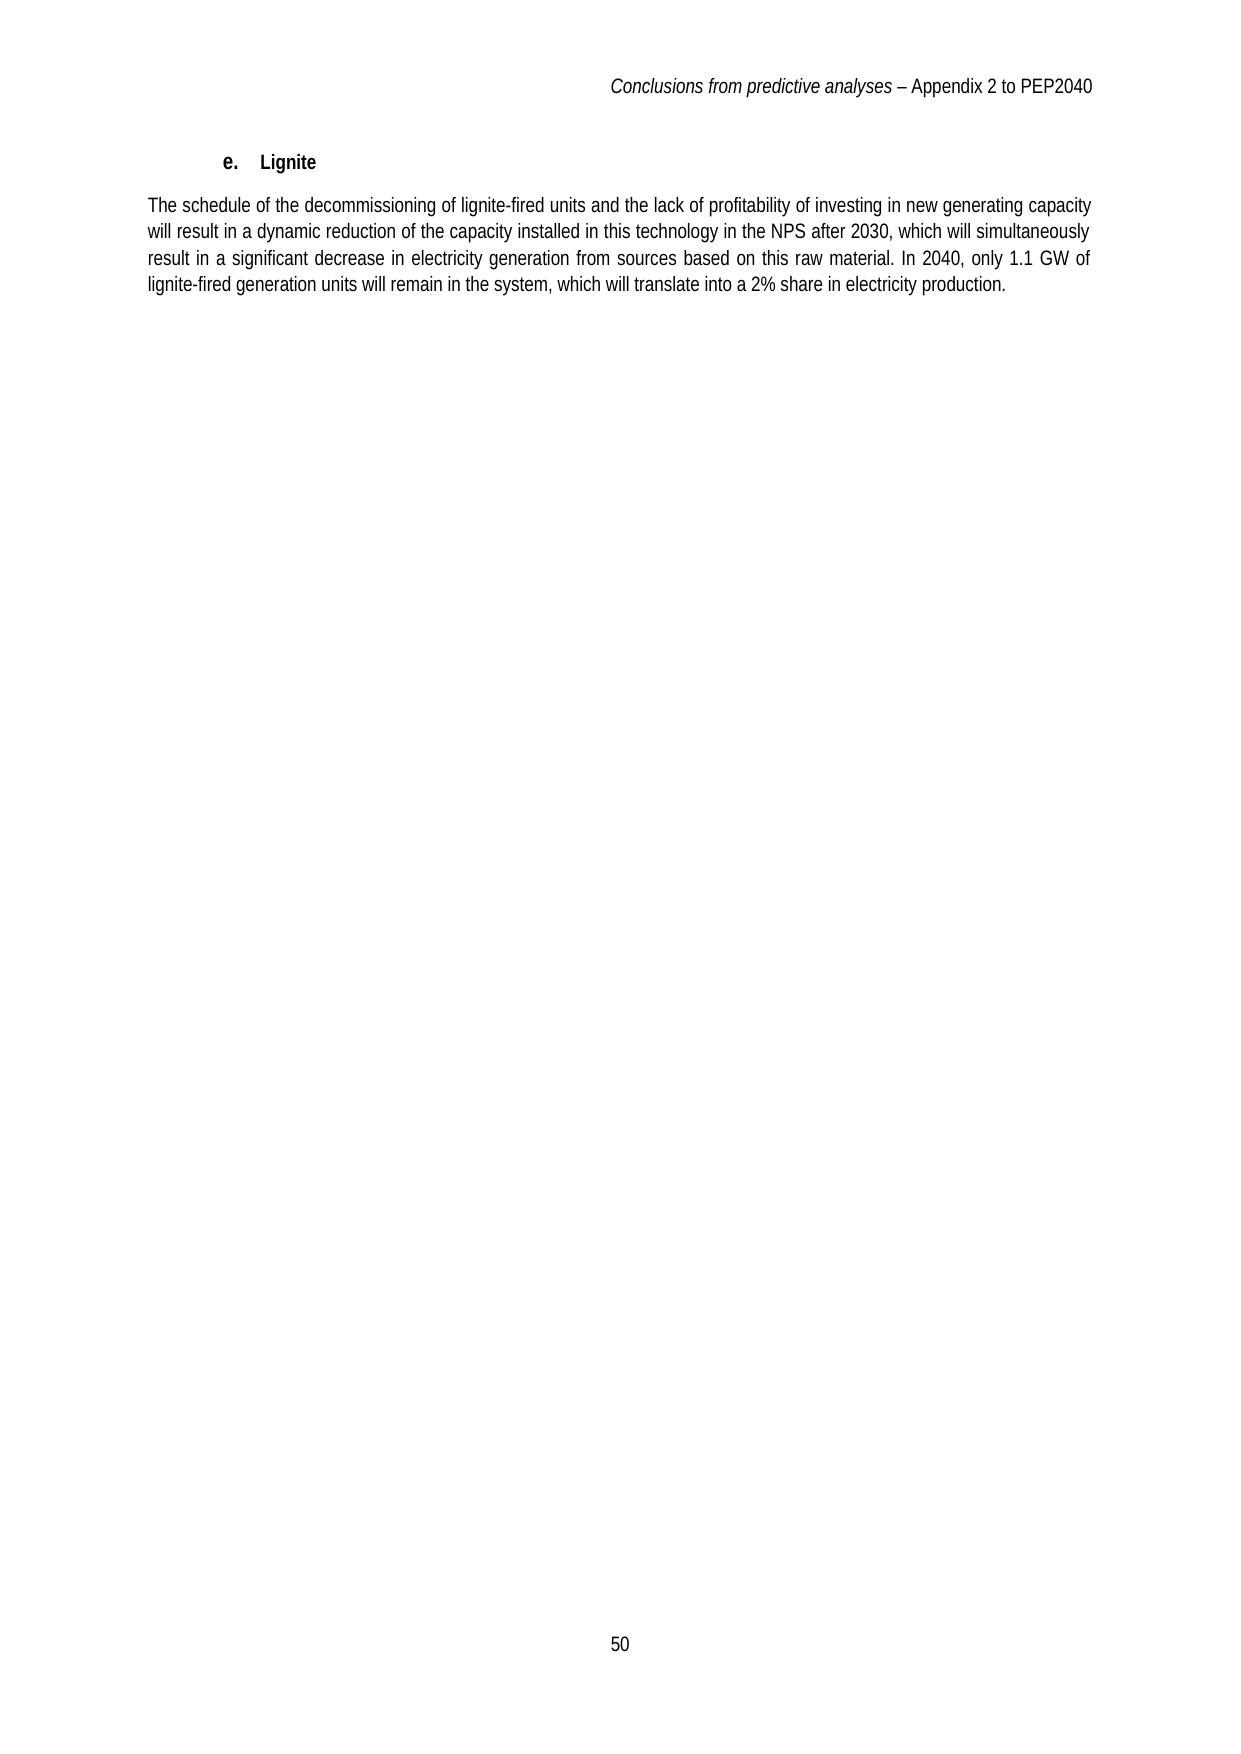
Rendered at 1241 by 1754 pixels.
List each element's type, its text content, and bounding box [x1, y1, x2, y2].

list Lignite [223, 148, 1093, 174]
text The schedule of the decommissioning of lignite-fired units and the lack of profitability of investing in new generating capacity will result in a dynamic reduction of the capacity installed in this technology in the NPS after 2030, which will simultaneously result in a significant decrease in electricity generation from sources based on this raw material. In 2040, only 1.1 GW of lignite-fired generation units will remain in the system, which will translate into a 2% share in electricity production. [148, 193, 1093, 296]
